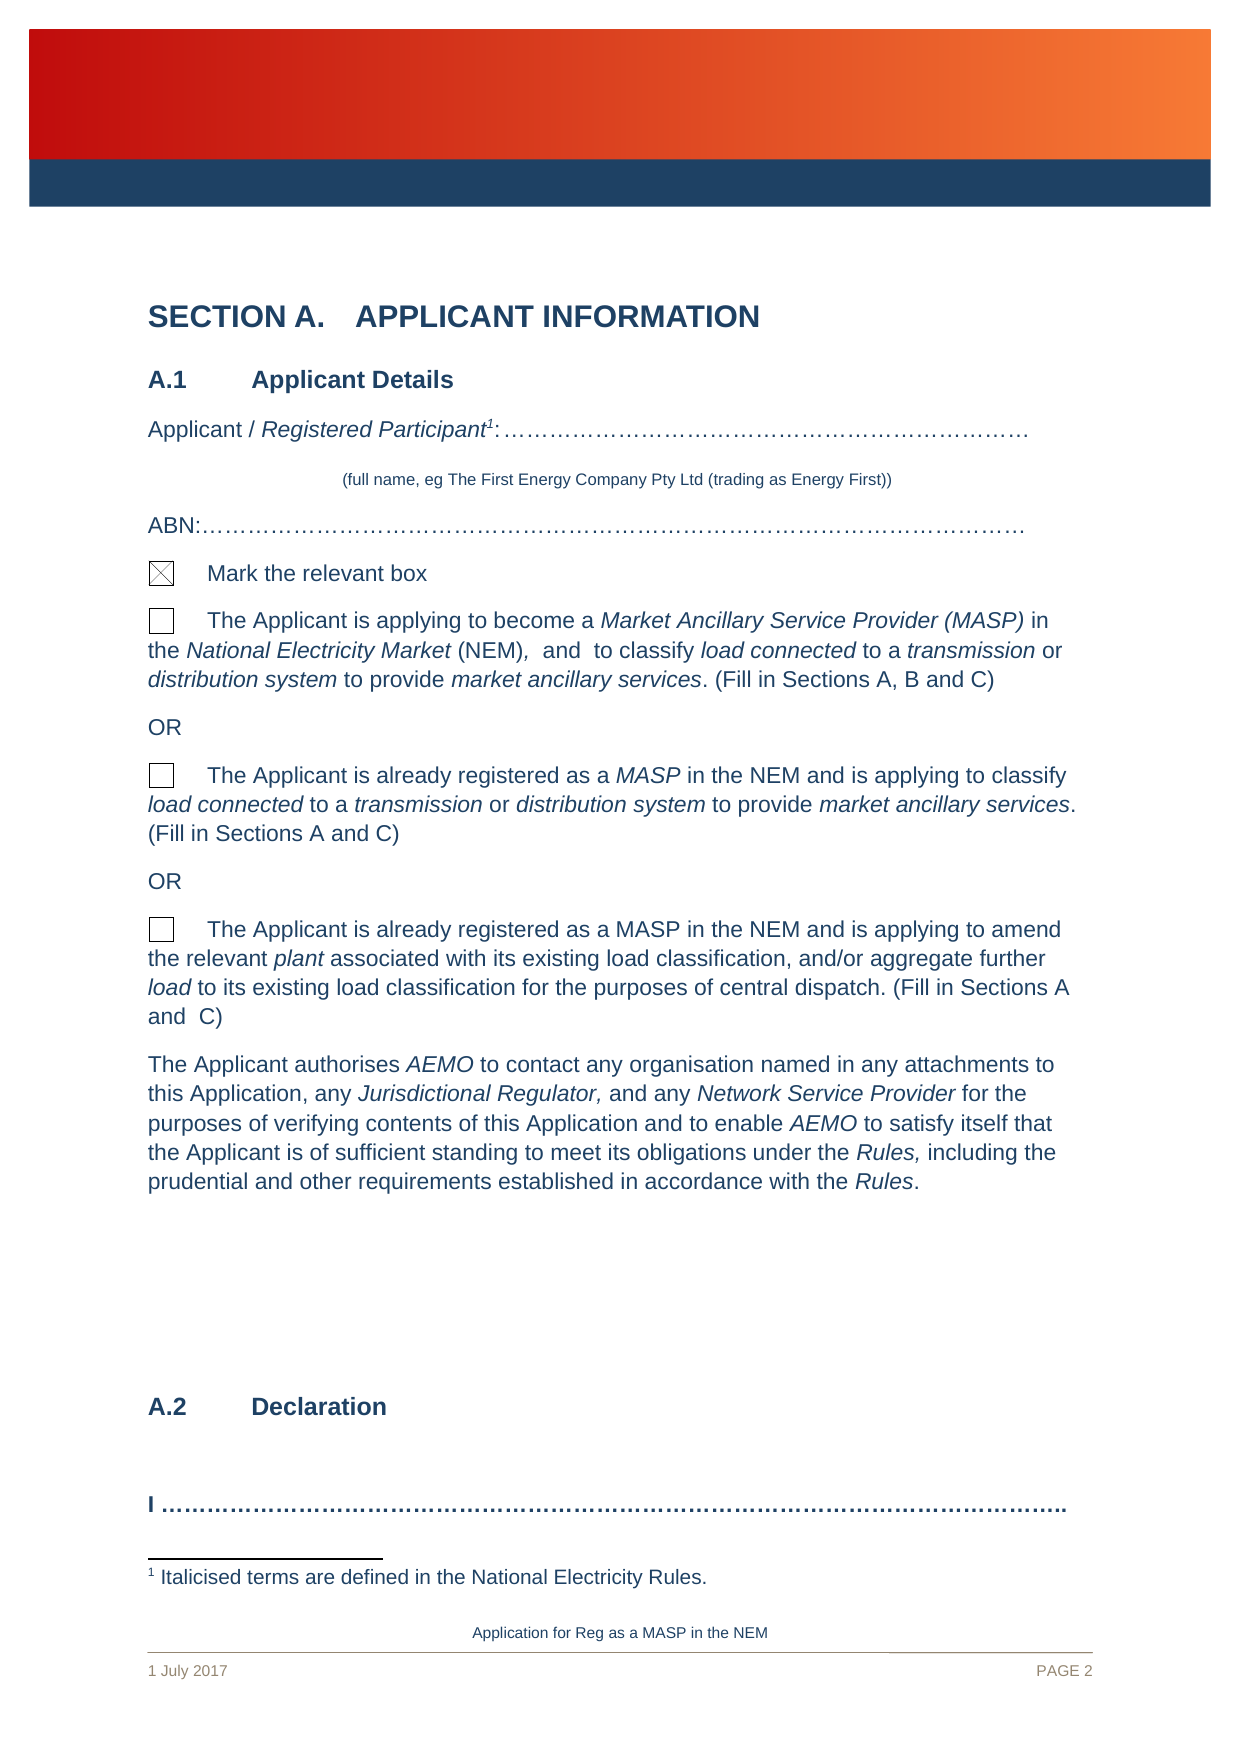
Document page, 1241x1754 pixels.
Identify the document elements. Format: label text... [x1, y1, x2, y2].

text The Applicant is already registered as a MASP in the NEM and is applying to classify load connected to a transmission or distribution system to provide market ancillary services. (Fill in Sections A and C) [148, 760, 1087, 847]
subtitle Applicant Details [148, 360, 1087, 395]
text The Applicant authorises AEMO to contact any organisation named in any attachments to this Application, any Jurisdictional Regulator, and any Network Service Provider for the purposes of verifying contents of this Application and to enable AEMO to satisfy itself that the Applicant is of sufficient standing to meet its obligations under the Rules, including the prudential and other requirements established in accordance with the Rules. [148, 1049, 1087, 1195]
text ABN:……………………………………………………………………………………………… [148, 510, 1087, 539]
text Applicant / Registered Participant: …………………………………………………………… [148, 414, 1087, 443]
text OR [148, 866, 1087, 895]
text OR [148, 712, 1087, 741]
text The Applicant is applying to become a Market Ancillary Service Provider (MASP) in the National Electricity Market (NEM), and to classify load connected to a transmission or distribution system to provide market ancillary services. (Fill in Sections A, B and C) [148, 606, 1087, 693]
subtitle Declaration [148, 1387, 1087, 1422]
text (full name, eg The First Energy Company Pty Ltd (trading as Energy First)) [148, 462, 1087, 491]
text Mark the relevant box [148, 558, 1087, 587]
text I ……………………………………………………………………………………………………….. [148, 1489, 1087, 1518]
subtitle APPLICANT INFORMATION [148, 299, 1087, 335]
text The Applicant is already registered as a MASP in the NEM and is applying to amend the relevant plant associated with its existing load classification, and/or aggregate further load to its existing load classification for the purposes of central dispatch. (Fill in Sections A and C) [148, 914, 1087, 1031]
